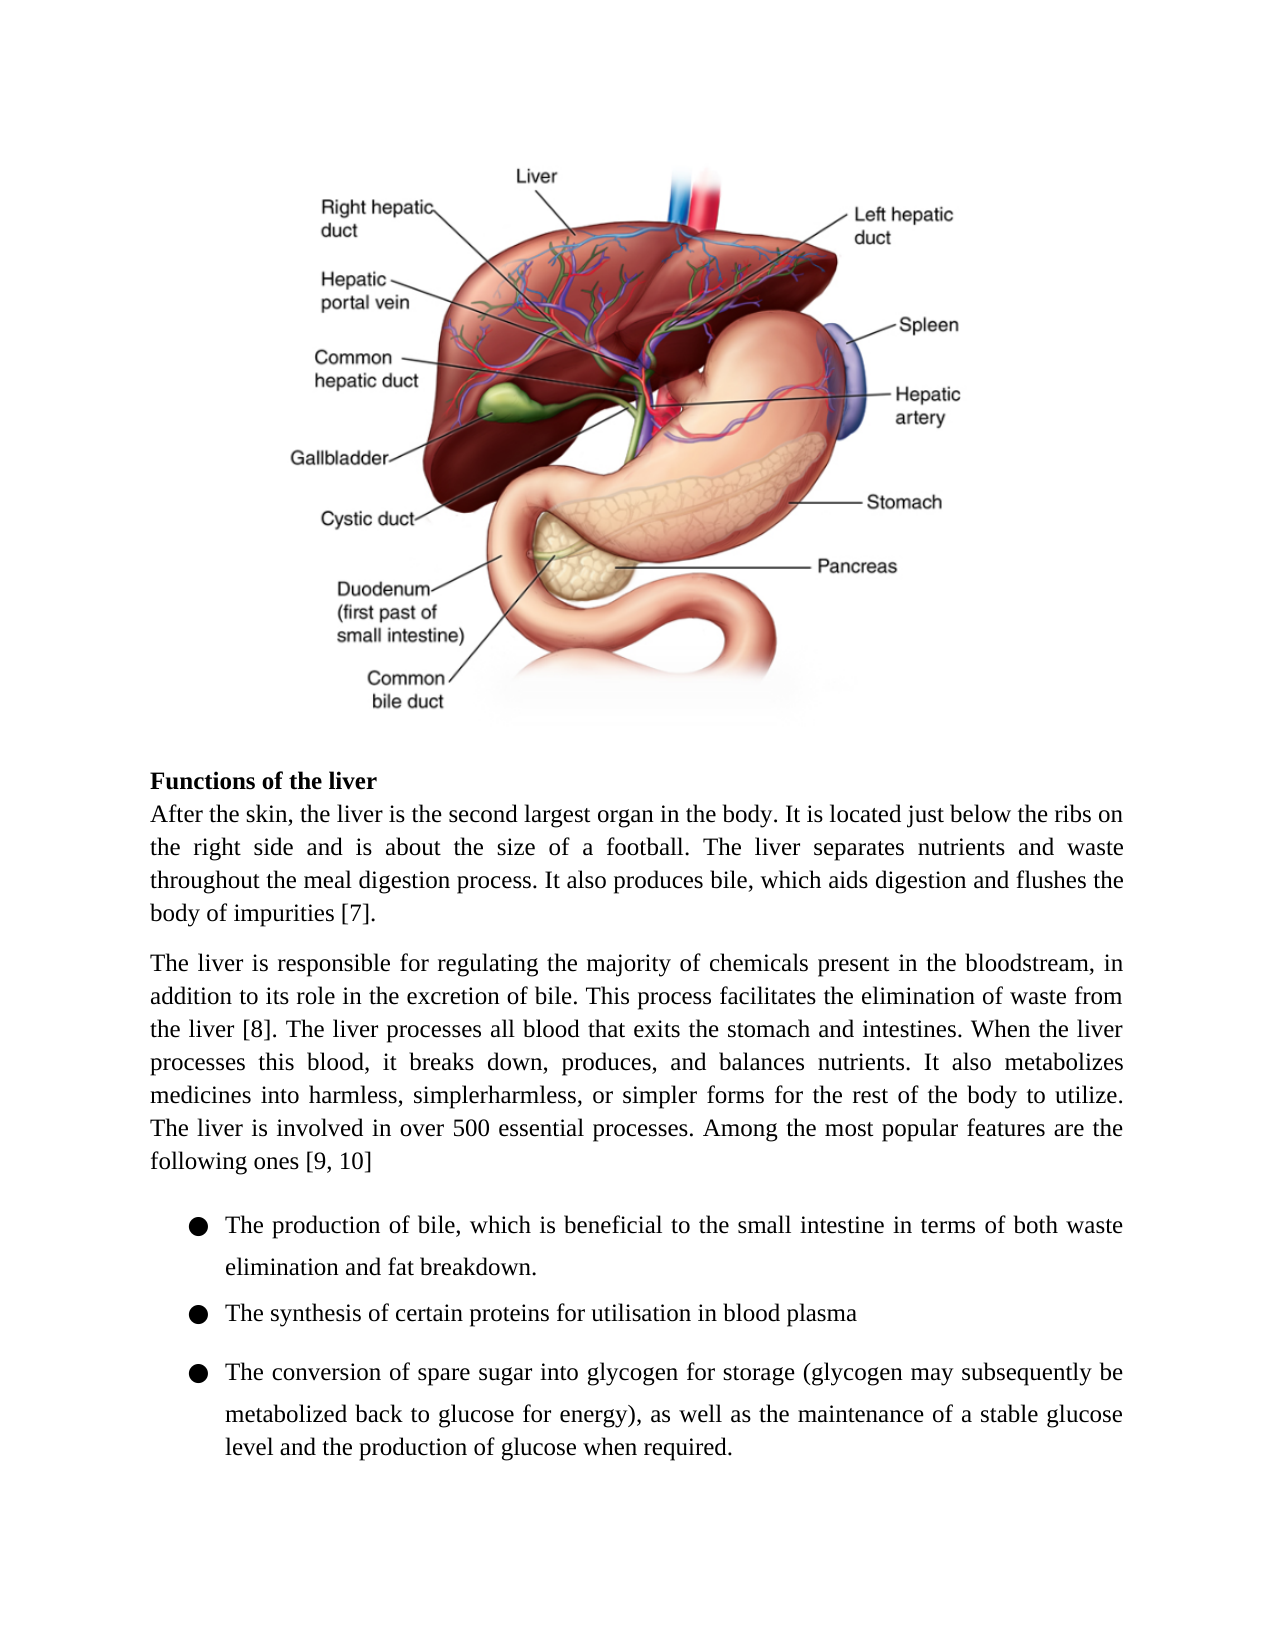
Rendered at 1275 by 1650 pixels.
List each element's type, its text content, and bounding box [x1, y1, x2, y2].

list The production of bile, which is beneficial to the small intestine in terms of both waste elimination and fat breakdown. [187, 1196, 1125, 1280]
text Functions of the liver [150, 766, 1125, 795]
list The conversion of spare sugar into glycogen for storage (glycogen may subsequently be metabolized back to glucose for energy), as well as the maintenance of a stable glucose level and the production of glucose when required. [187, 1343, 1125, 1461]
list The synthesis of certain proteins for utilisation in blood plasma [187, 1284, 1125, 1336]
text The liver is responsible for regulating the majority of chemicals present in the bloodstream, in addition to its role in the excretion of bile. This process facilitates the elimination of waste from the liver [8]. The liver processes all blood that exits the stomach and intestines. When the liver processes this blood, it breaks down, produces, and balances nutrients. It also metabolizes medicines into harmless, simplerharmless, or simpler forms for the rest of the body to utilize. The liver is involved in over 500 essential processes. Among the most popular features are the following ones [9, 10] [150, 948, 1125, 1175]
picture [246, 150, 1029, 734]
text After the skin, the liver is the second largest organ in the body. It is located just below the ribs on the right side and is about the size of a football. The liver separates nutrients and waste throughout the meal digestion process. It also produces bile, which aids digestion and flushes the body of impurities [7]. [150, 799, 1125, 927]
